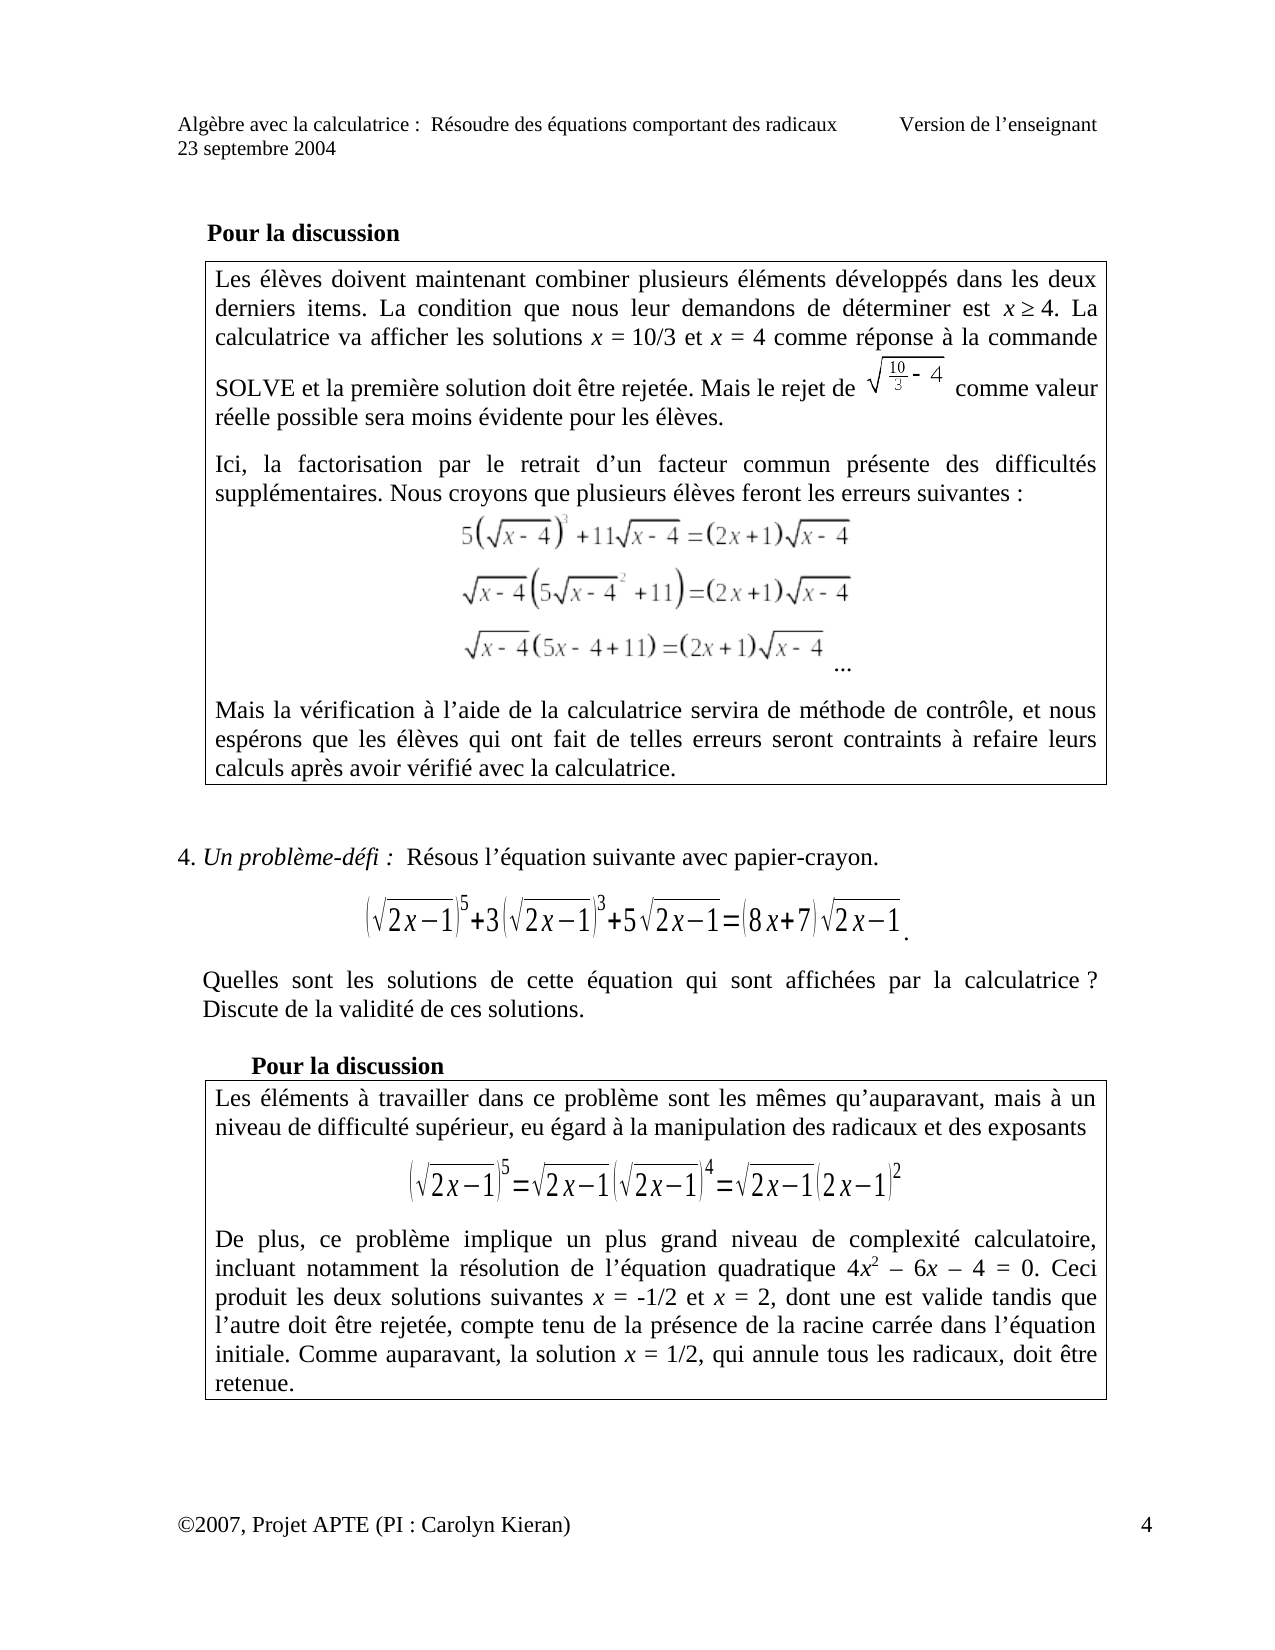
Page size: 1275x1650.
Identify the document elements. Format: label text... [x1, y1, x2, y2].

text . [177, 890, 1098, 946]
text De plus, ce problème implique un plus grand niveau de complexité calculatoire, incluant notamment la résolution de l’équation quadratique 4x2 – 6x – 4 = 0. Ceci produit les deux solutions suivantes x = -1/2 et x = 2, dont une est valide tandis que l’autre doit être rejetée, compte tenu de la présence de la racine carrée dans l’équation initiale. Comme auparavant, la solution x = 1/2, qui annule tous les radicaux, doit être retenue. [206, 1221, 1106, 1399]
text 4. Un problème-défi : Résous l’équation suivante avec papier-crayon. [177, 842, 1098, 871]
text Ici, la factorisation par le retrait d’un facteur commun présente des difficultés supplémentaires. Nous croyons que plusieurs élèves feront les erreurs suivantes : [206, 446, 1106, 507]
text Les éléments à travailler dans ce problème sont les mêmes qu’auparavant, mais à un niveau de difficulté supérieur, eu égard à la manipulation des radicaux et des exposants [206, 1081, 1106, 1141]
text Mais la vérification à l’aide de la calculatrice servira de méthode de contrôle, et nous espérons que les élèves qui ont fait de telles erreurs seront contraints à refaire leurs calculs après avoir vérifié avec la calculatrice. [206, 692, 1106, 784]
text Les élèves doivent maintenant combiner plusieurs éléments développés dans les deux derniers items. La condition que nous leur demandons de déterminer est x ≥ 4. La calculatrice va afficher les solutions x = 10/3 et x = 4 comme réponse à la commande SOLVE et la première solution doit être rejetée. Mais le rejet de comme valeur réelle possible sera moins évidente pour les élèves. [206, 262, 1106, 430]
text Pour la discussion [177, 1051, 1098, 1080]
text Pour la discussion [207, 218, 1098, 247]
text ... [206, 623, 1106, 676]
text Quelles sont les solutions de cette équation qui sont affichées par la calculatrice ? Discute de la validité de ces solutions. [202, 965, 1098, 1022]
